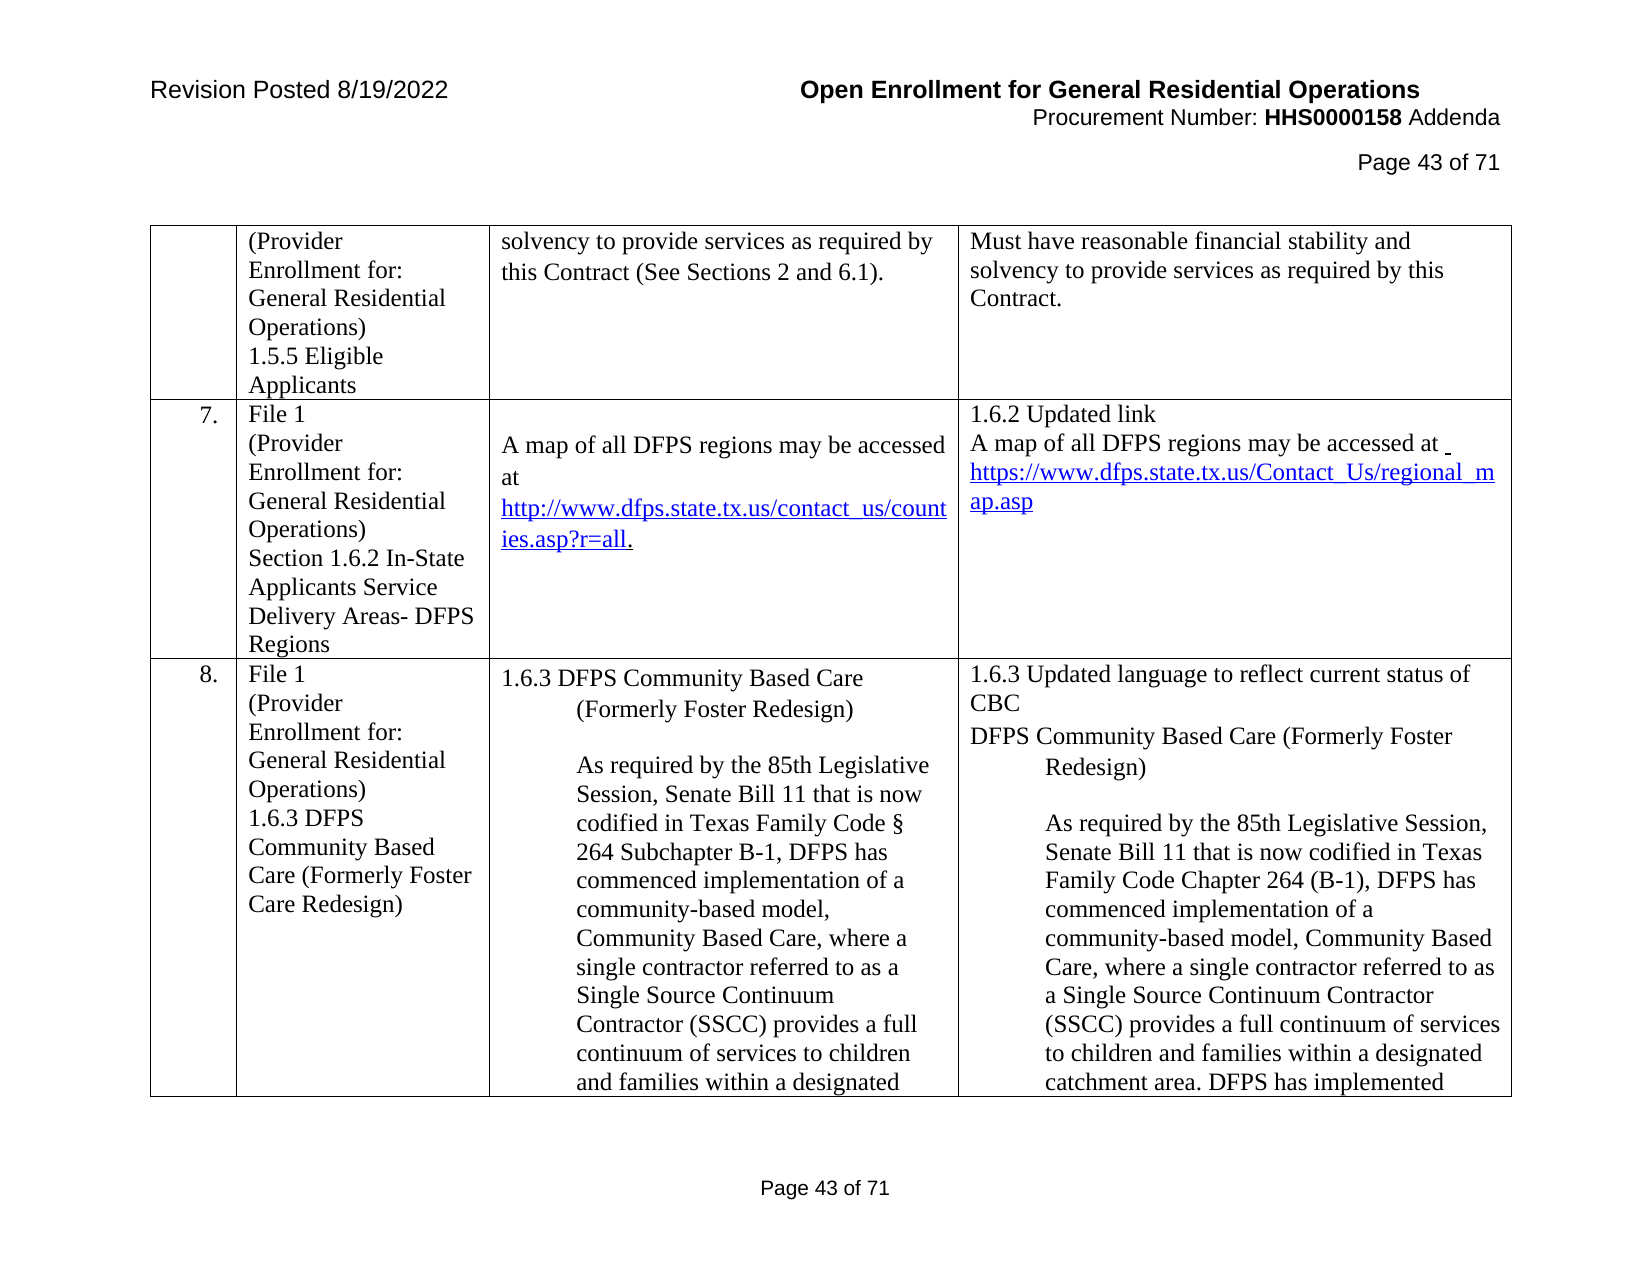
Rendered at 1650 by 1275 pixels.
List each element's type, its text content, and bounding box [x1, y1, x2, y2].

table_cell A map of all DFPS regions may be accessed at http://www.dfps.state.tx.us/contact_us/counties.asp?r=all. [490, 400, 958, 658]
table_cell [237, 659, 489, 1096]
table_cell [151, 226, 236, 398]
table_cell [959, 659, 1511, 1096]
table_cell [490, 226, 958, 398]
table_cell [490, 659, 958, 1096]
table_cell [959, 226, 1511, 398]
table_cell 1.6.2 Updated link A map of all DFPS regions may be accessed at https://www.dfps.state.tx.us/Contact_Us/regional_map.asp [959, 400, 1511, 658]
table_cell [151, 400, 236, 658]
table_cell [237, 226, 489, 398]
table_cell [151, 659, 236, 1096]
table_cell File 1 (Provider Enrollment for: General Residential Operations) Section 1.6.2 In-State Applicants Service Delivery Areas- DFPS Regions [237, 400, 489, 658]
